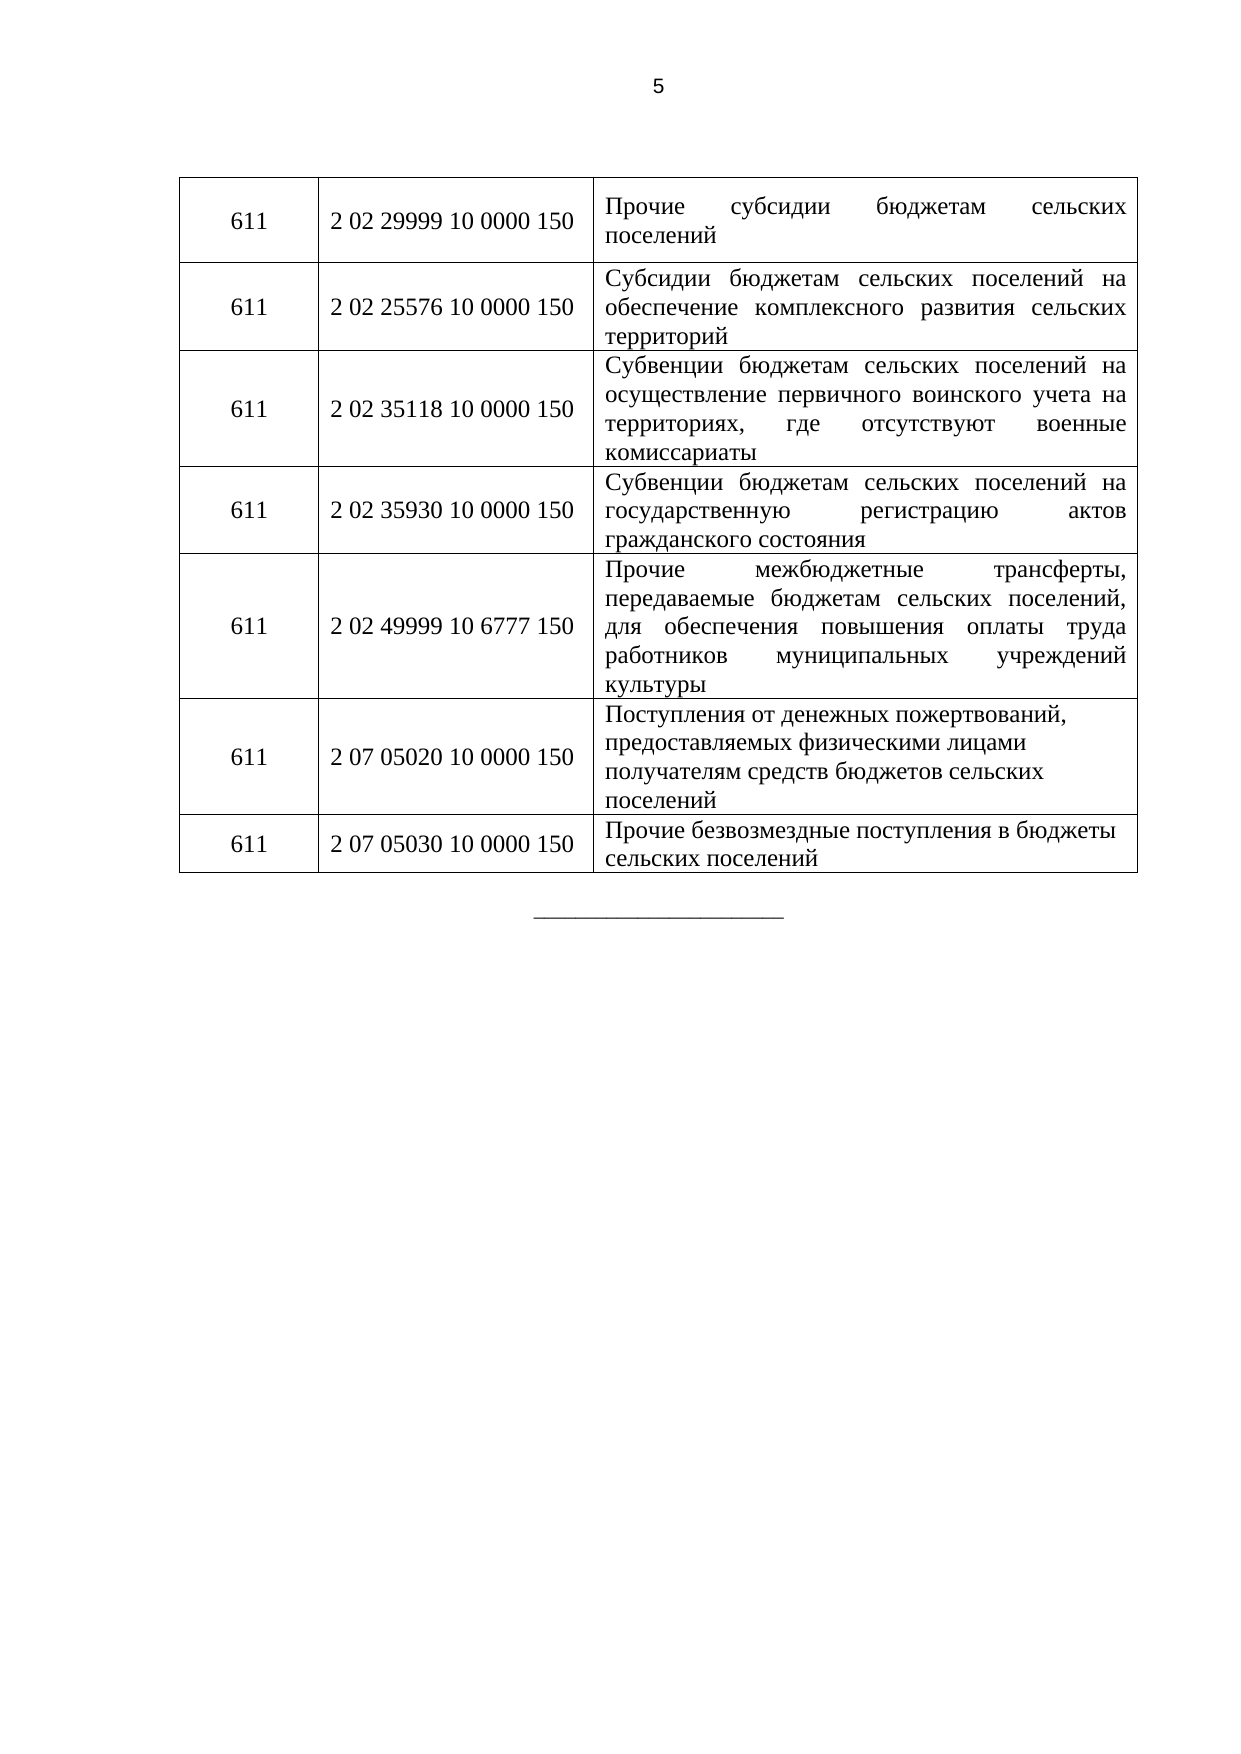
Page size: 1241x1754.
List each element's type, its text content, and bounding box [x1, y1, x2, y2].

text ________________________ [165, 897, 1152, 921]
table_cell Прочие безвозмездные поступления в бюджеты сельских поселений [594, 815, 1137, 872]
table_cell 611 [180, 815, 318, 872]
table_cell 611 [180, 178, 318, 262]
table_cell 611 [180, 351, 318, 466]
table_cell Субсидии бюджетам сельских поселений на обеспечение комплексного развития сельских территорий [594, 263, 1137, 349]
table_cell 2 02 35118 10 0000 150 [319, 351, 593, 466]
table_cell Субвенции бюджетам сельских поселений на осуществление первичного воинского учета на территориях, где отсутствуют военные комиссариаты [594, 351, 1137, 466]
table_cell 611 [180, 554, 318, 698]
table_cell 611 [180, 467, 318, 553]
table_cell 611 [180, 263, 318, 349]
table_cell 2 02 49999 10 6777 150 [319, 554, 593, 698]
table_cell Прочие субсидии бюджетам сельских поселений [594, 178, 1137, 262]
table_cell Субвенции бюджетам сельских поселений на государственную регистрацию актов гражданского состояния [594, 467, 1137, 553]
table_cell Прочие межбюджетные трансферты, передаваемые бюджетам сельских поселений, для обеспечения повышения оплаты труда работников муниципальных учреждений культуры [594, 554, 1137, 698]
table_cell 2 02 29999 10 0000 150 [319, 178, 593, 262]
table_cell 2 07 05030 10 0000 150 [319, 815, 593, 872]
table_cell 2 07 05020 10 0000 150 [319, 699, 593, 814]
table_cell Поступления от денежных пожертвований, предоставляемых физическими лицами получателям средств бюджетов сельских поселений [594, 699, 1137, 814]
table_cell 2 02 25576 10 0000 150 [319, 263, 593, 349]
table_cell 2 02 35930 10 0000 150 [319, 467, 593, 553]
table_cell 611 [180, 699, 318, 814]
